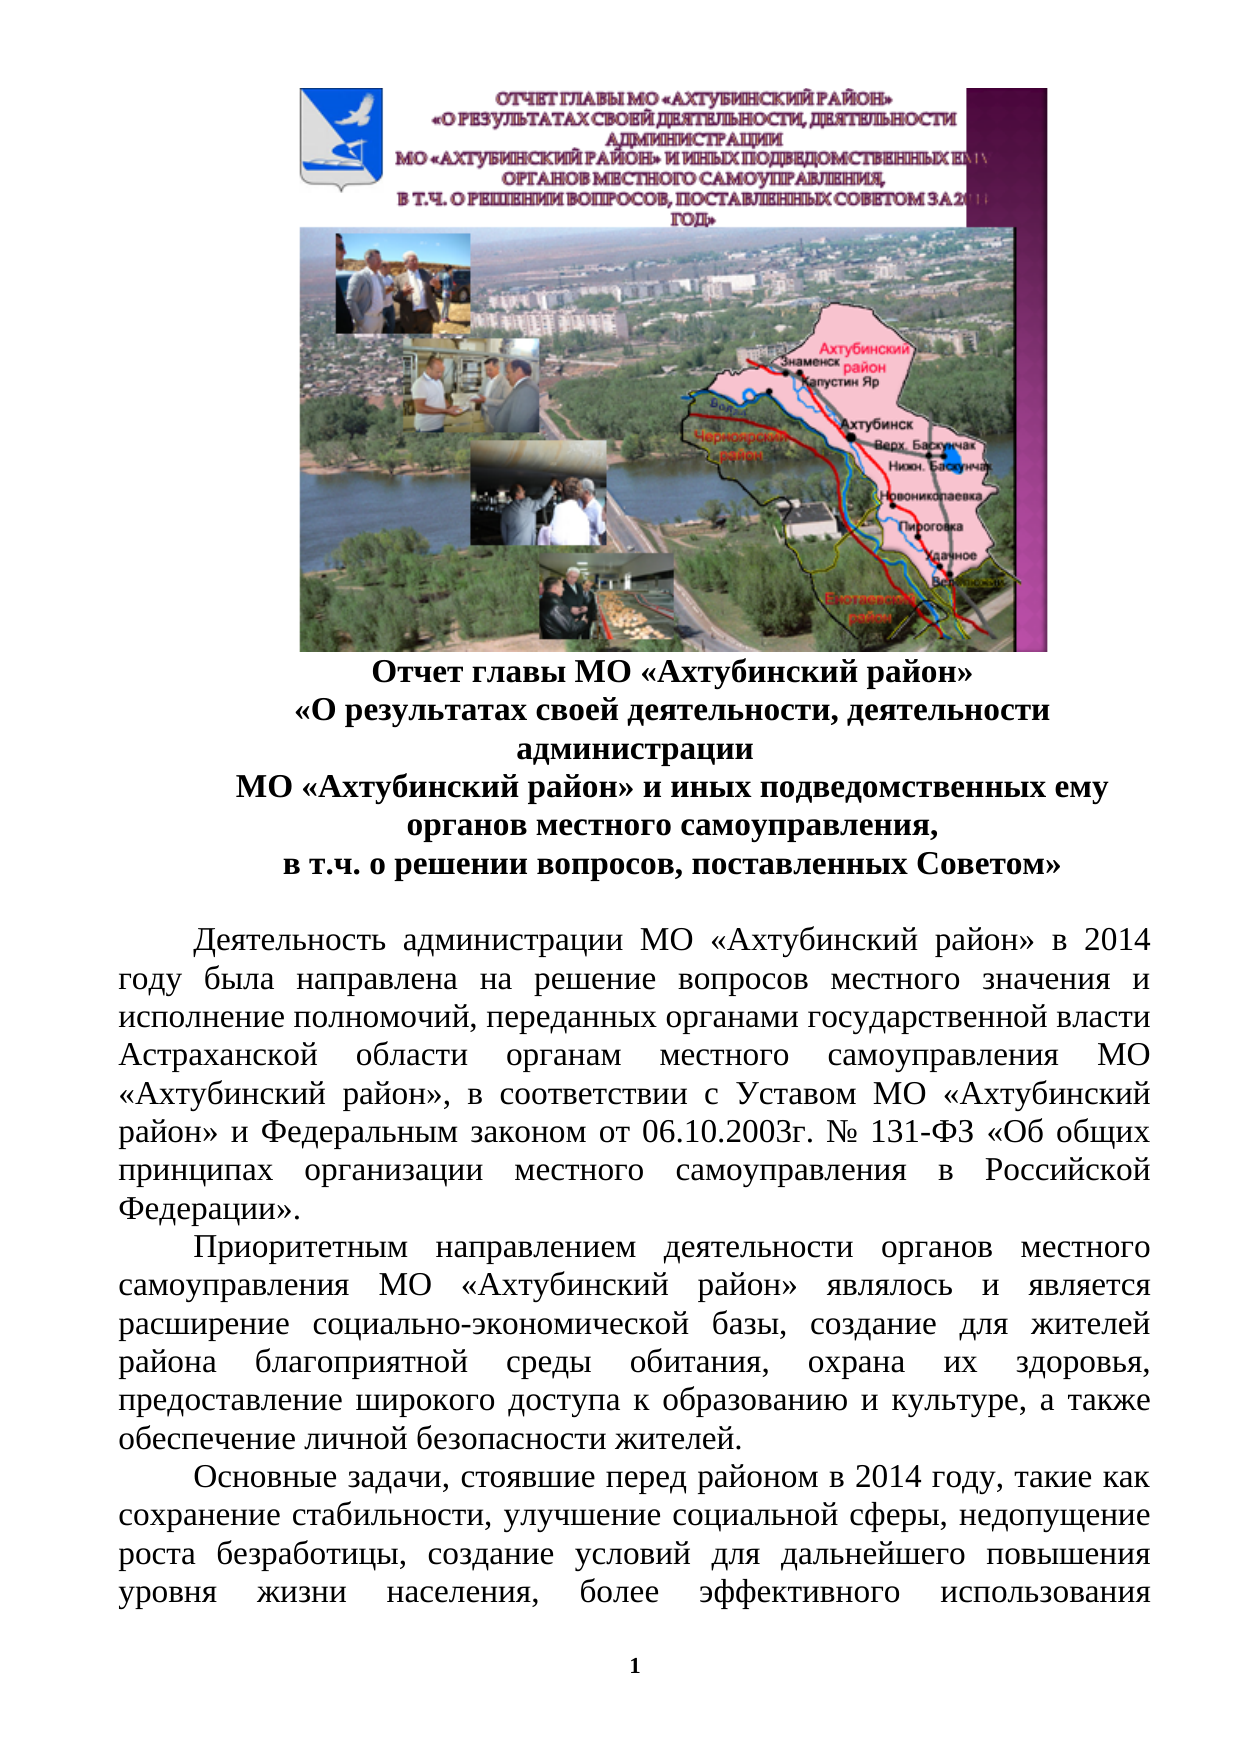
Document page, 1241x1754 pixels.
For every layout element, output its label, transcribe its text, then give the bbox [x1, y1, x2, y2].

text МО «Ахтубинский район» и иных подведомственных ему [118, 766, 1152, 804]
text Приоритетным направлением деятельности органов местного самоуправления МО «Ахтубинский район» являлось и является расширение социально-экономической базы, создание для жителей района благоприятной среды обитания, охрана их здоровья, предоставление широкого доступа к образованию и культуре, а также обеспечение личной безопасности жителей. [118, 1226, 1152, 1456]
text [118, 1456, 1152, 1609]
text органов местного самоуправления, [118, 804, 1152, 843]
text «О результатах своей деятельности, деятельности администрации [118, 689, 1152, 766]
text в т.ч. о решении вопросов, поставленных Советом» [118, 843, 1152, 881]
text Деятельность администрации МО «Ахтубинский район» в 2014 году была направлена на решение вопросов местного значения и исполнение полномочий, переданных органами государственной власти Астраханской области органам местного самоуправления МО «Ахтубинский район», в соответствии с Уставом МО «Ахтубинский район» и Федеральным законом от 06.10.2003г. № 131-ФЗ «Об общих принципах организации местного самоуправления в Российской Федерации». [118, 919, 1152, 1226]
picture [297, 88, 1048, 652]
text Отчет главы МО «Ахтубинский район» [118, 651, 1152, 689]
